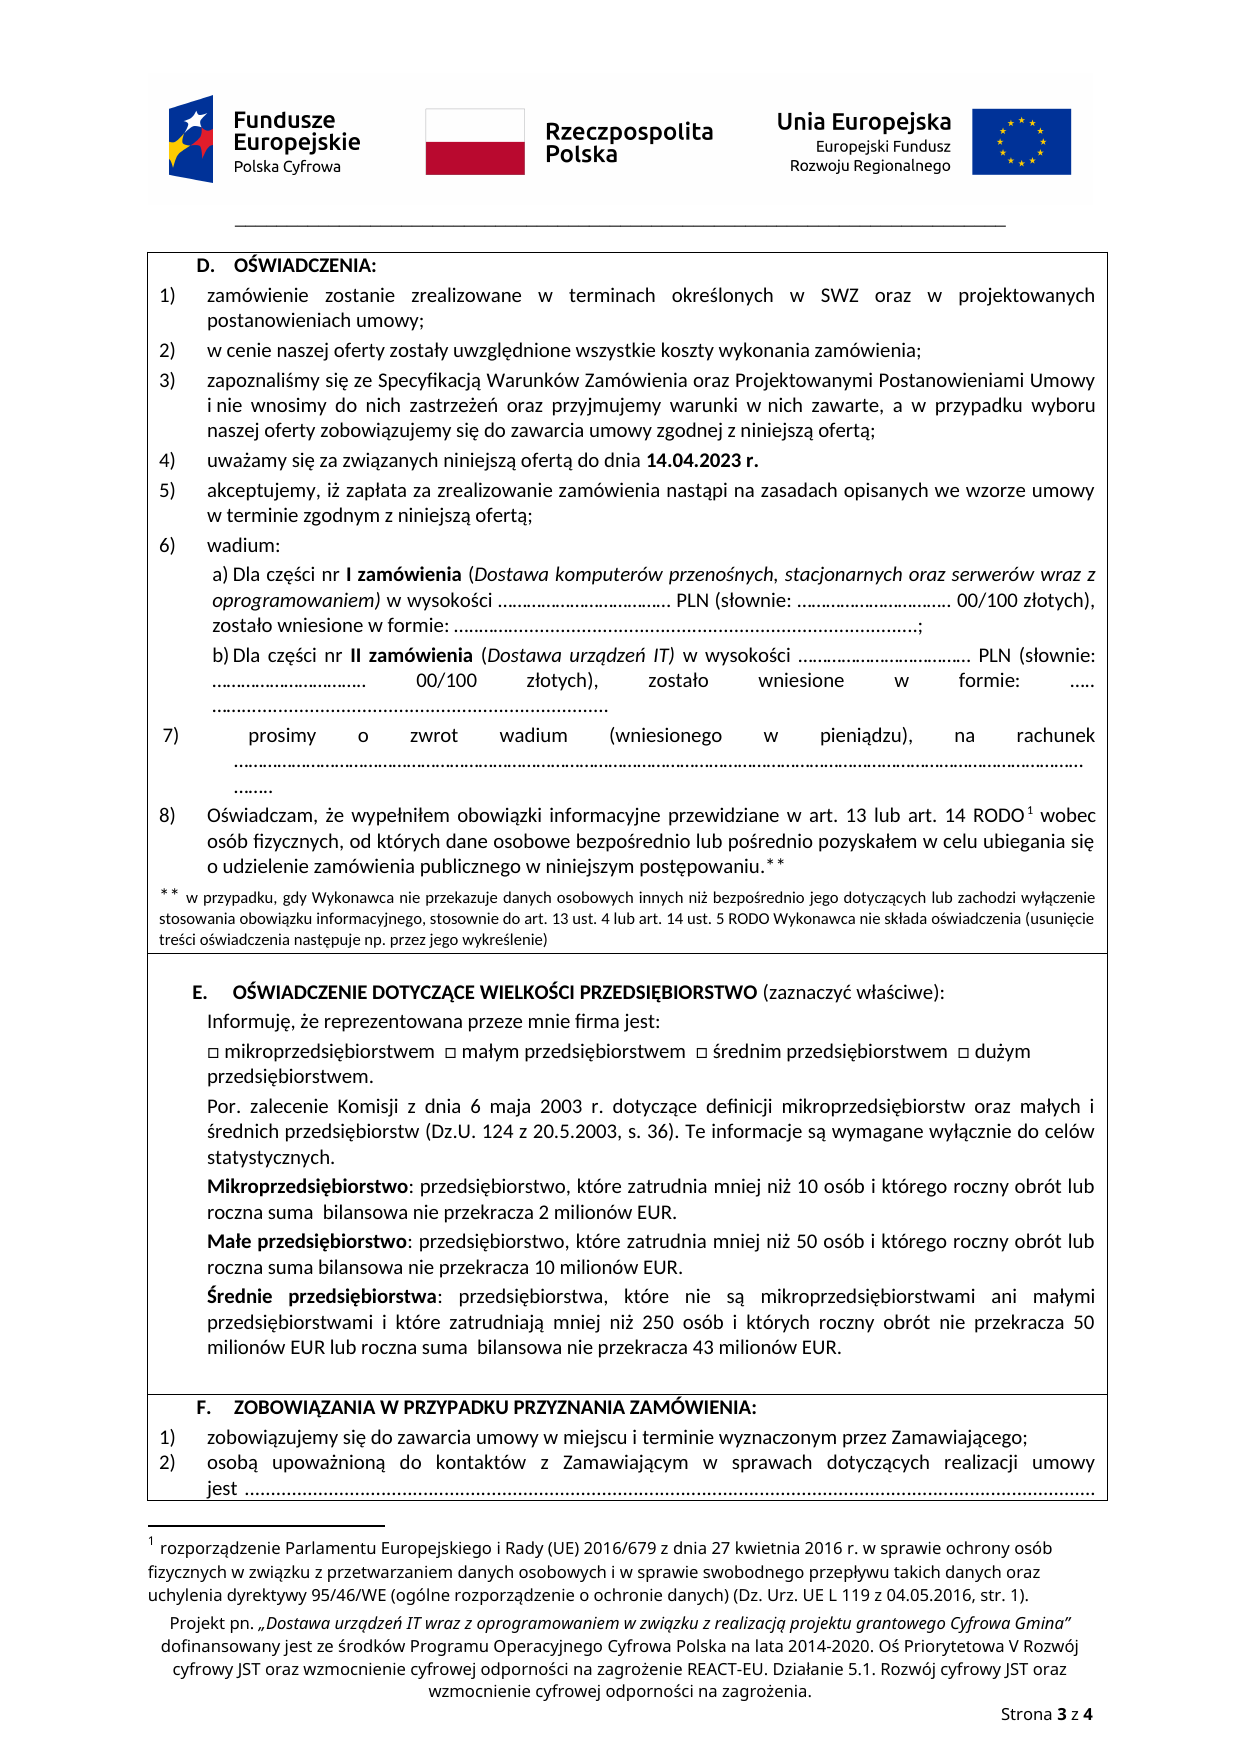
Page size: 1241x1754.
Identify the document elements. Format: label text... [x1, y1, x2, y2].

table_cell OŚWIADCZENIA: zamówienie zostanie zrealizowane w terminach określonych w SWZ oraz w projektowanych postanowieniach umowy; w cenie naszej oferty zostały uwzględnione wszystkie koszty wykonania zamówienia; zapoznaliśmy się ze Specyfikacją Warunków Zamówienia oraz Projektowanymi Postanowieniami Umowy i nie wnosimy do nich zastrzeżeń oraz przyjmujemy warunki w nich zawarte, a w przypadku wyboru naszej oferty zobowiązujemy się do zawarcia umowy zgodnej z niniejszą ofertą; uważamy się za związanych niniejszą ofertą do dnia 14.04.2023 r. akceptujemy, iż zapłata za zrealizowanie zamówienia nastąpi na zasadach opisanych we wzorze umowy w terminie zgodnym z niniejszą ofertą; wadium: a) Dla części nr I zamówienia (Dostawa komputerów przenośnych, stacjonarnych oraz serwerów wraz z oprogramowaniem) w wysokości ……………………………… PLN (słownie: ………………………….. 00/100 złotych), zostało wniesione w formie: …..……..............................................................................; b) Dla części nr II zamówienia (Dostawa urządzeń IT) w wysokości ……………………………… PLN (słownie: ………………………….. 00/100 złotych), zostało wniesione w formie: …..……...................................................................... prosimy o zwrot wadium (wniesionego w pieniądzu), na rachunek ………………………………………………………………………………………………………………………………………………………………….. Oświadczam, że wypełniłem obowiązki informacyjne przewidziane w art. 13 lub art. 14 RODO wobec osób fizycznych, od których dane osobowe bezpośrednio lub pośrednio pozyskałem w celu ubiegania się o udzielenie zamówienia publicznego w niniejszym postępowaniu.** ** w przypadku, gdy Wykonawca nie przekazuje danych osobowych innych niż bezpośrednio jego dotyczących lub zachodzi wyłączenie stosowania obowiązku informacyjnego, stosownie do art. 13 ust. 4 lub art. 14 ust. 5 RODO Wykonawca nie składa oświadczenia (usunięcie treści oświadczenia następuje np. przez jego wykreślenie) [148, 253, 1107, 953]
picture [147, 73, 1093, 205]
table_cell OŚWIADCZENIE DOTYCZĄCE WIELKOŚCI PRZEDSIĘBIORSTWO (zaznaczyć właściwe): Informuję, że reprezentowana przeze mnie firma jest: □ mikroprzedsiębiorstwem □ małym przedsiębiorstwem □ średnim przedsiębiorstwem □ dużym przedsiębiorstwem. Por. zalecenie Komisji z dnia 6 maja 2003 r. dotyczące definicji mikroprzedsiębiorstw oraz małych i średnich przedsiębiorstw (Dz.U. 124 z 20.5.2003, s. 36). Te informacje są wymagane wyłącznie do celów statystycznych. Mikroprzedsiębiorstwo: przedsiębiorstwo, które zatrudnia mniej niż 10 osób i którego roczny obrót lub roczna suma bilansowa nie przekracza 2 milionów EUR. Małe przedsiębiorstwo: przedsiębiorstwo, które zatrudnia mniej niż 50 osób i którego roczny obrót lub roczna suma bilansowa nie przekracza 10 milionów EUR. Średnie przedsiębiorstwa: przedsiębiorstwa, które nie są mikroprzedsiębiorstwami ani małymi przedsiębiorstwami i które zatrudniają mniej niż 250 osób i których roczny obrót nie przekracza 50 milionów EUR lub roczna suma bilansowa nie przekracza 43 milionów EUR. [148, 954, 1107, 1393]
